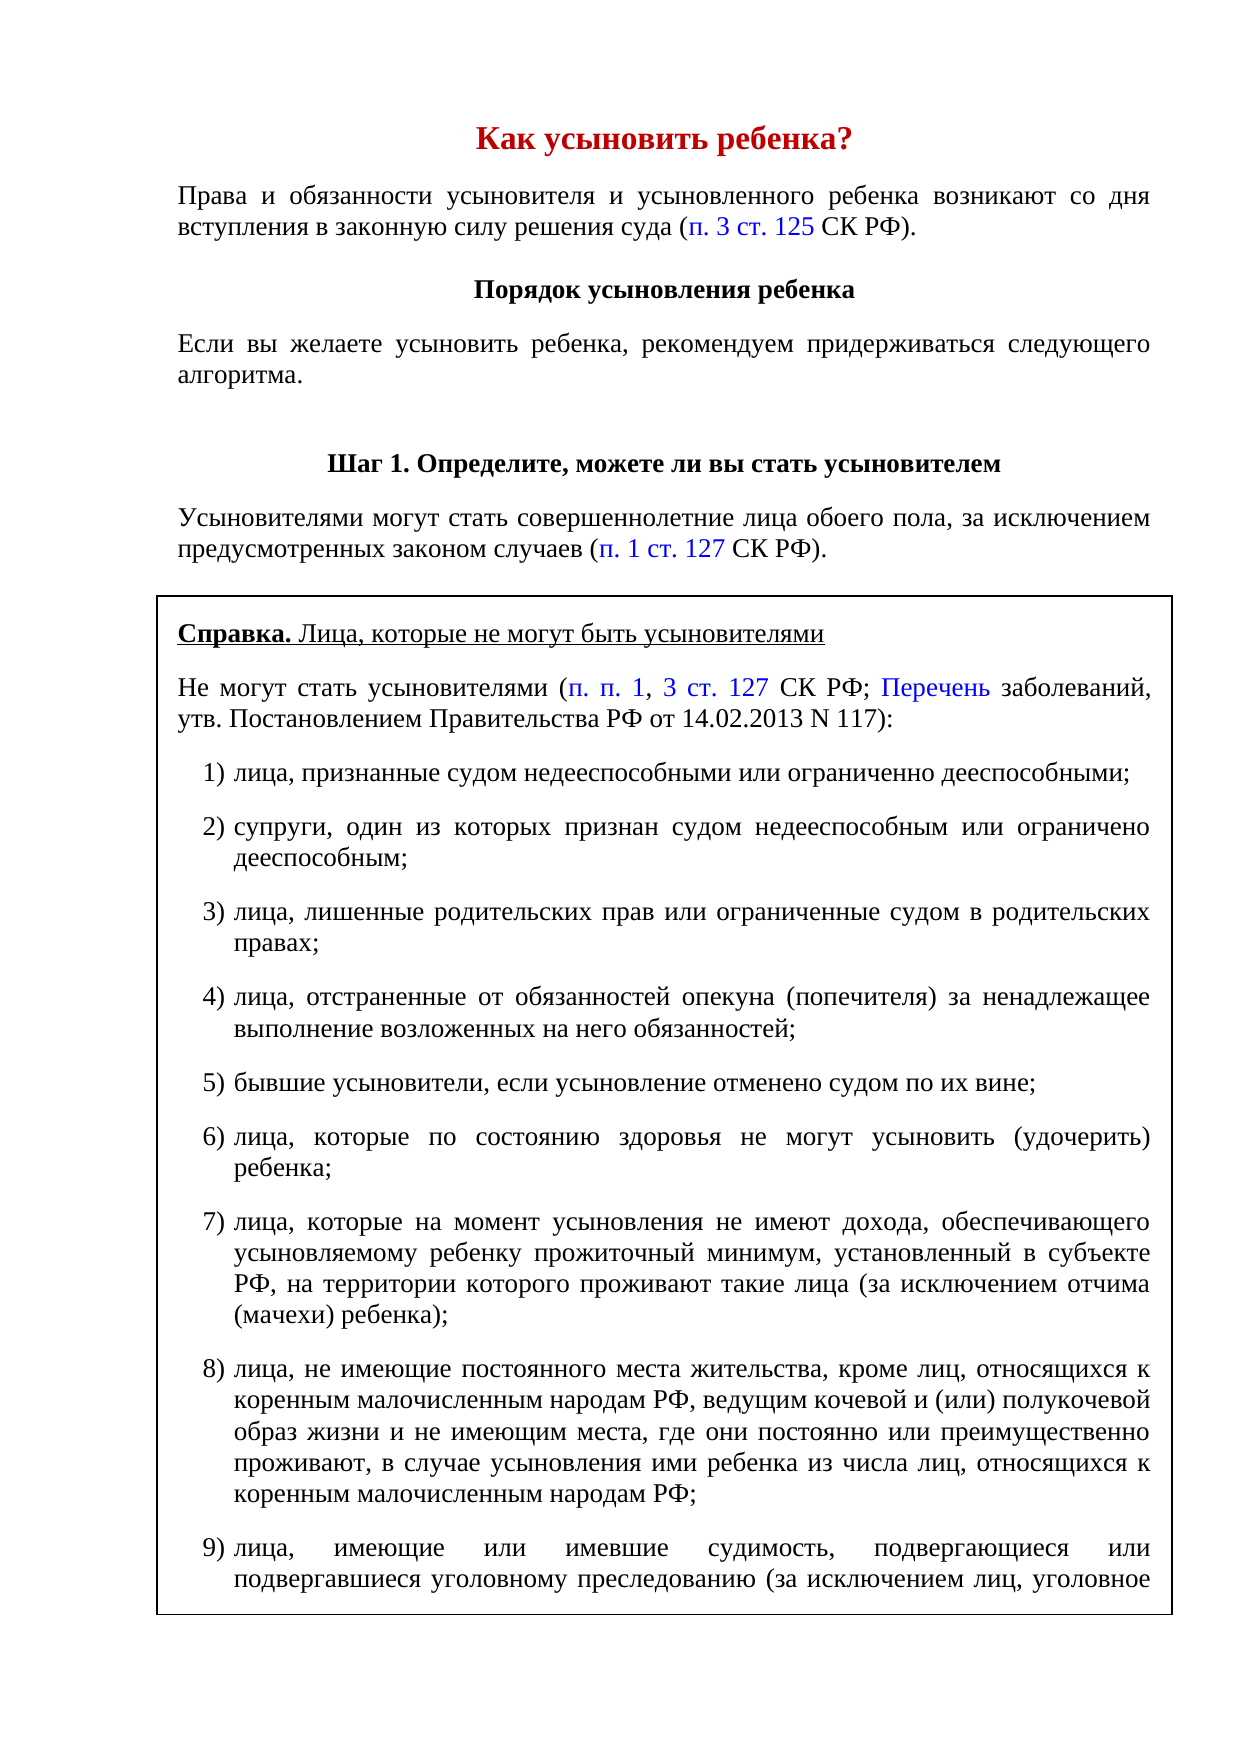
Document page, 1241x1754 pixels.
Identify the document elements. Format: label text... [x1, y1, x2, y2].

text Порядок усыновления ребенка [177, 273, 1152, 304]
text Как усыновить ребенка? [177, 118, 1152, 156]
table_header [158, 597, 1171, 1614]
text Права и обязанности усыновителя и усыновленного ребенка возникают со дня вступления в законную силу решения суда (п. 3 ст. 125 СК РФ). [177, 179, 1152, 242]
text Шаг 1. Определите, можете ли вы стать усыновителем [177, 447, 1152, 478]
text Усыновителями могут стать совершеннолетние лица обоего пола, за исключением предусмотренных законом случаев (п. 1 ст. 127 СК РФ). [177, 501, 1152, 564]
text Если вы желаете усыновить ребенка, рекомендуем придерживаться следующего алгоритма. [177, 327, 1152, 389]
